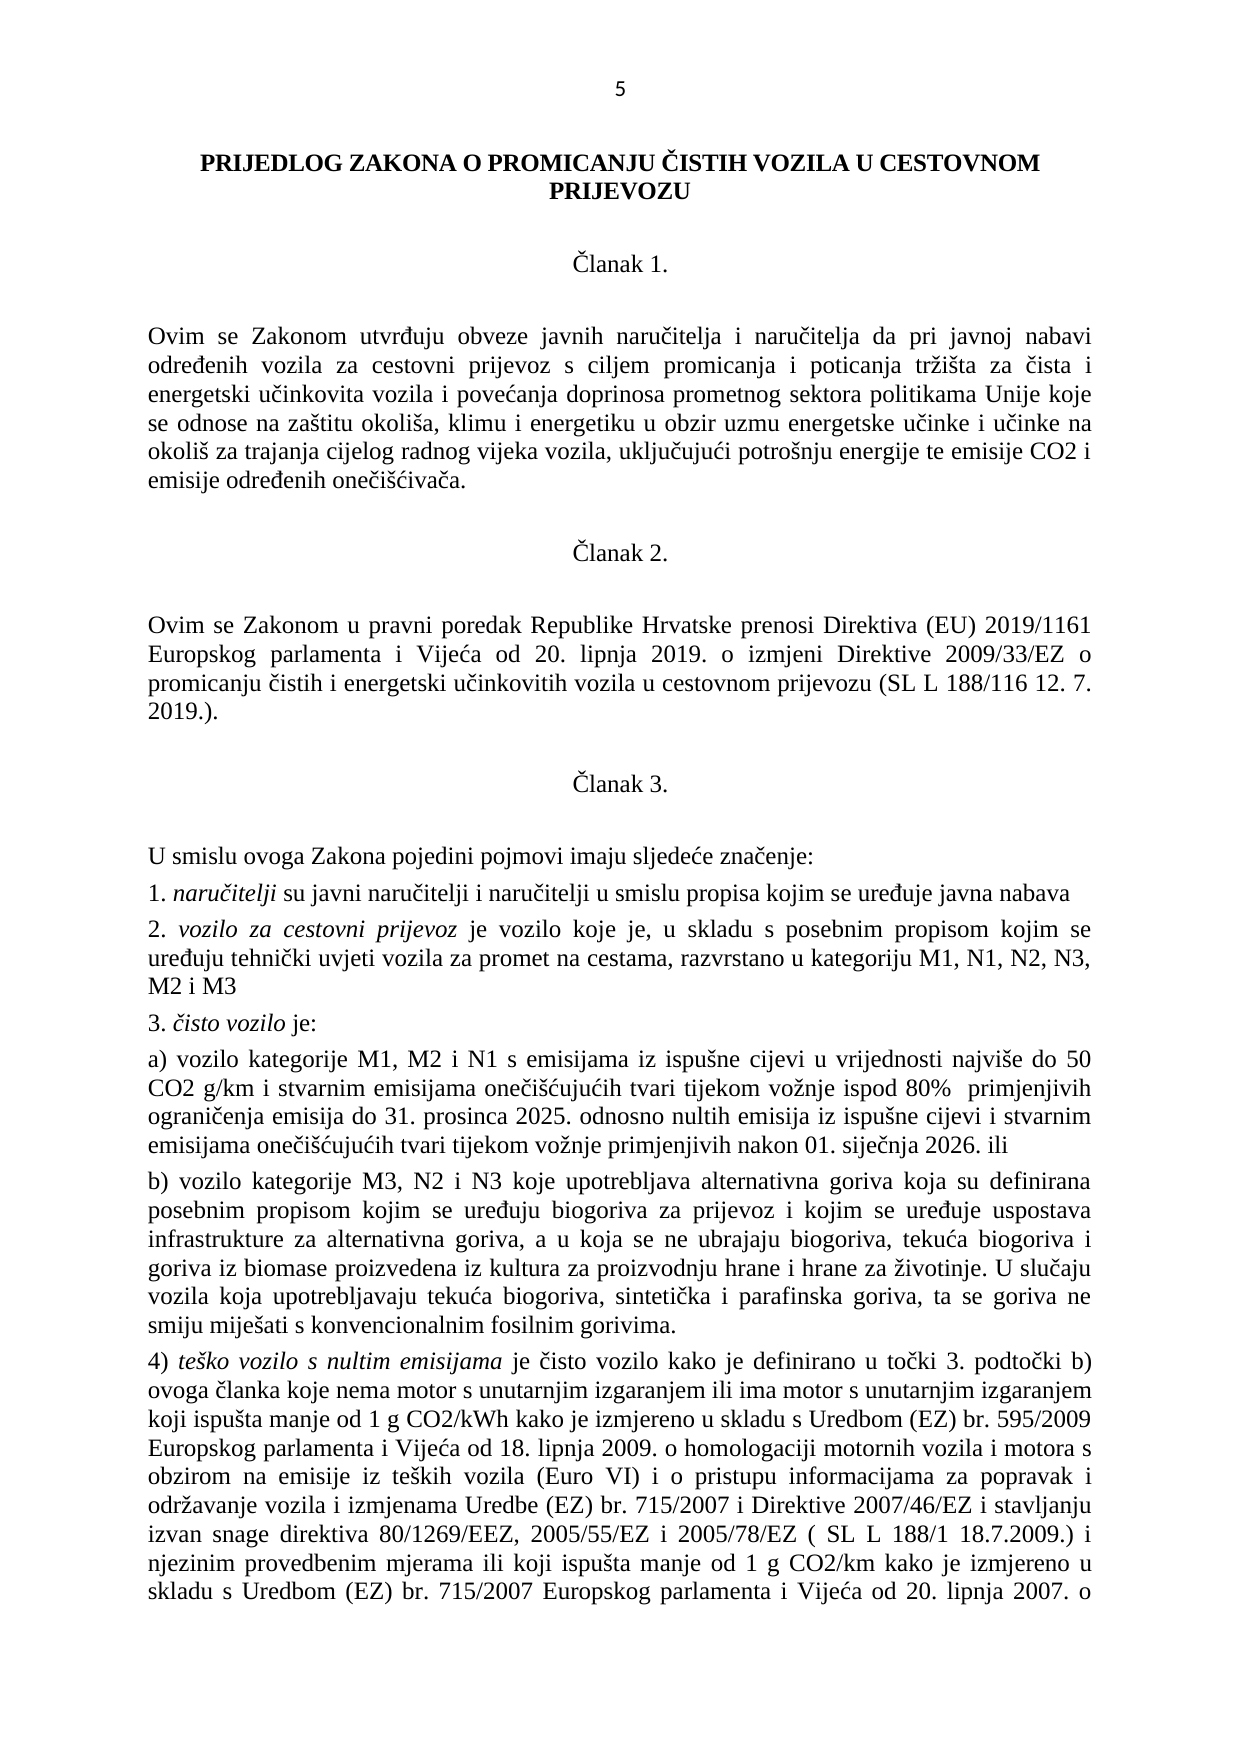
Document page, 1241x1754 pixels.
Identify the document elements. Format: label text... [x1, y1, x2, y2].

text Članak 2. [148, 538, 1093, 566]
text 2. vozilo za cestovni prijevoz je vozilo koje je, u skladu s posebnim propisom kojim se uređuju tehnički uvjeti vozila za promet na cestama, razvrstano u kategoriju M1, N1, N2, N3, M2 i M3 [148, 914, 1093, 1000]
text Ovim se Zakonom u pravni poredak Republike Hrvatske prenosi Direktiva (EU) 2019/1161 Europskog parlamenta i Vijeća od 20. lipnja 2019. o izmjeni Direktive 2009/33/EZ o promicanju čistih i energetski učinkovitih vozila u cestovnom prijevozu (SL L 188/116 12. 7. 2019.). [148, 610, 1093, 725]
text Ovim se Zakonom utvrđuju obveze javnih naručitelja i naručitelja da pri javnoj nabavi određenih vozila za cestovni prijevoz s ciljem promicanja i poticanja tržišta za čista i energetski učinkovita vozila i povećanja doprinosa prometnog sektora politikama Unije koje se odnose na zaštitu okoliša, klimu i energetiku u obzir uzmu energetske učinke i učinke na okoliš za trajanja cijelog radnog vijeka vozila, uključujući potrošnju energije te emisije CO2 i emisije određenih onečišćivača. [148, 321, 1093, 494]
text b) vozilo kategorije M3, N2 i N3 koje upotrebljava alternativna goriva koja su definirana posebnim propisom kojim se uređuju biogoriva za prijevoz i kojim se uređuje uspostava infrastrukture za alternativna goriva, a u koja se ne ubrajaju biogoriva, tekuća biogoriva i goriva iz biomase proizvedena iz kultura za proizvodnju hrane i hrane za životinje. U slučaju vozila koja upotrebljavaju tekuća biogoriva, sintetička i parafinska goriva, ta se goriva ne smiju miješati s konvencionalnim fosilnim gorivima. [148, 1166, 1093, 1339]
text Članak 3. [148, 769, 1093, 798]
text PRIJEDLOG ZAKONA O PROMICANJU ČISTIH VOZILA U CESTOVNOM PRIJEVOZU [148, 148, 1093, 205]
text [148, 1346, 1093, 1605]
text a) vozilo kategorije M1, M2 i N1 s emisijama iz ispušne cijevi u vrijednosti najviše do 50 CO2 g/km i stvarnim emisijama onečišćujućih tvari tijekom vožnje ispod 80% primjenjivih ograničenja emisija do 31. prosinca 2025. odnosno nultih emisija iz ispušne cijevi i stvarnim emisijama onečišćujućih tvari tijekom vožnje primjenjivih nakon 01. siječnja 2026. ili [148, 1044, 1093, 1159]
text Članak 1. [148, 249, 1093, 278]
text 1. naručitelji su javni naručitelji i naručitelji u smislu propisa kojim se uređuje javna nabava [148, 878, 1093, 906]
text 3. čisto vozilo je: [148, 1008, 1093, 1036]
text U smislu ovoga Zakona pojedini pojmovi imaju sljedeće značenje: [148, 841, 1093, 870]
